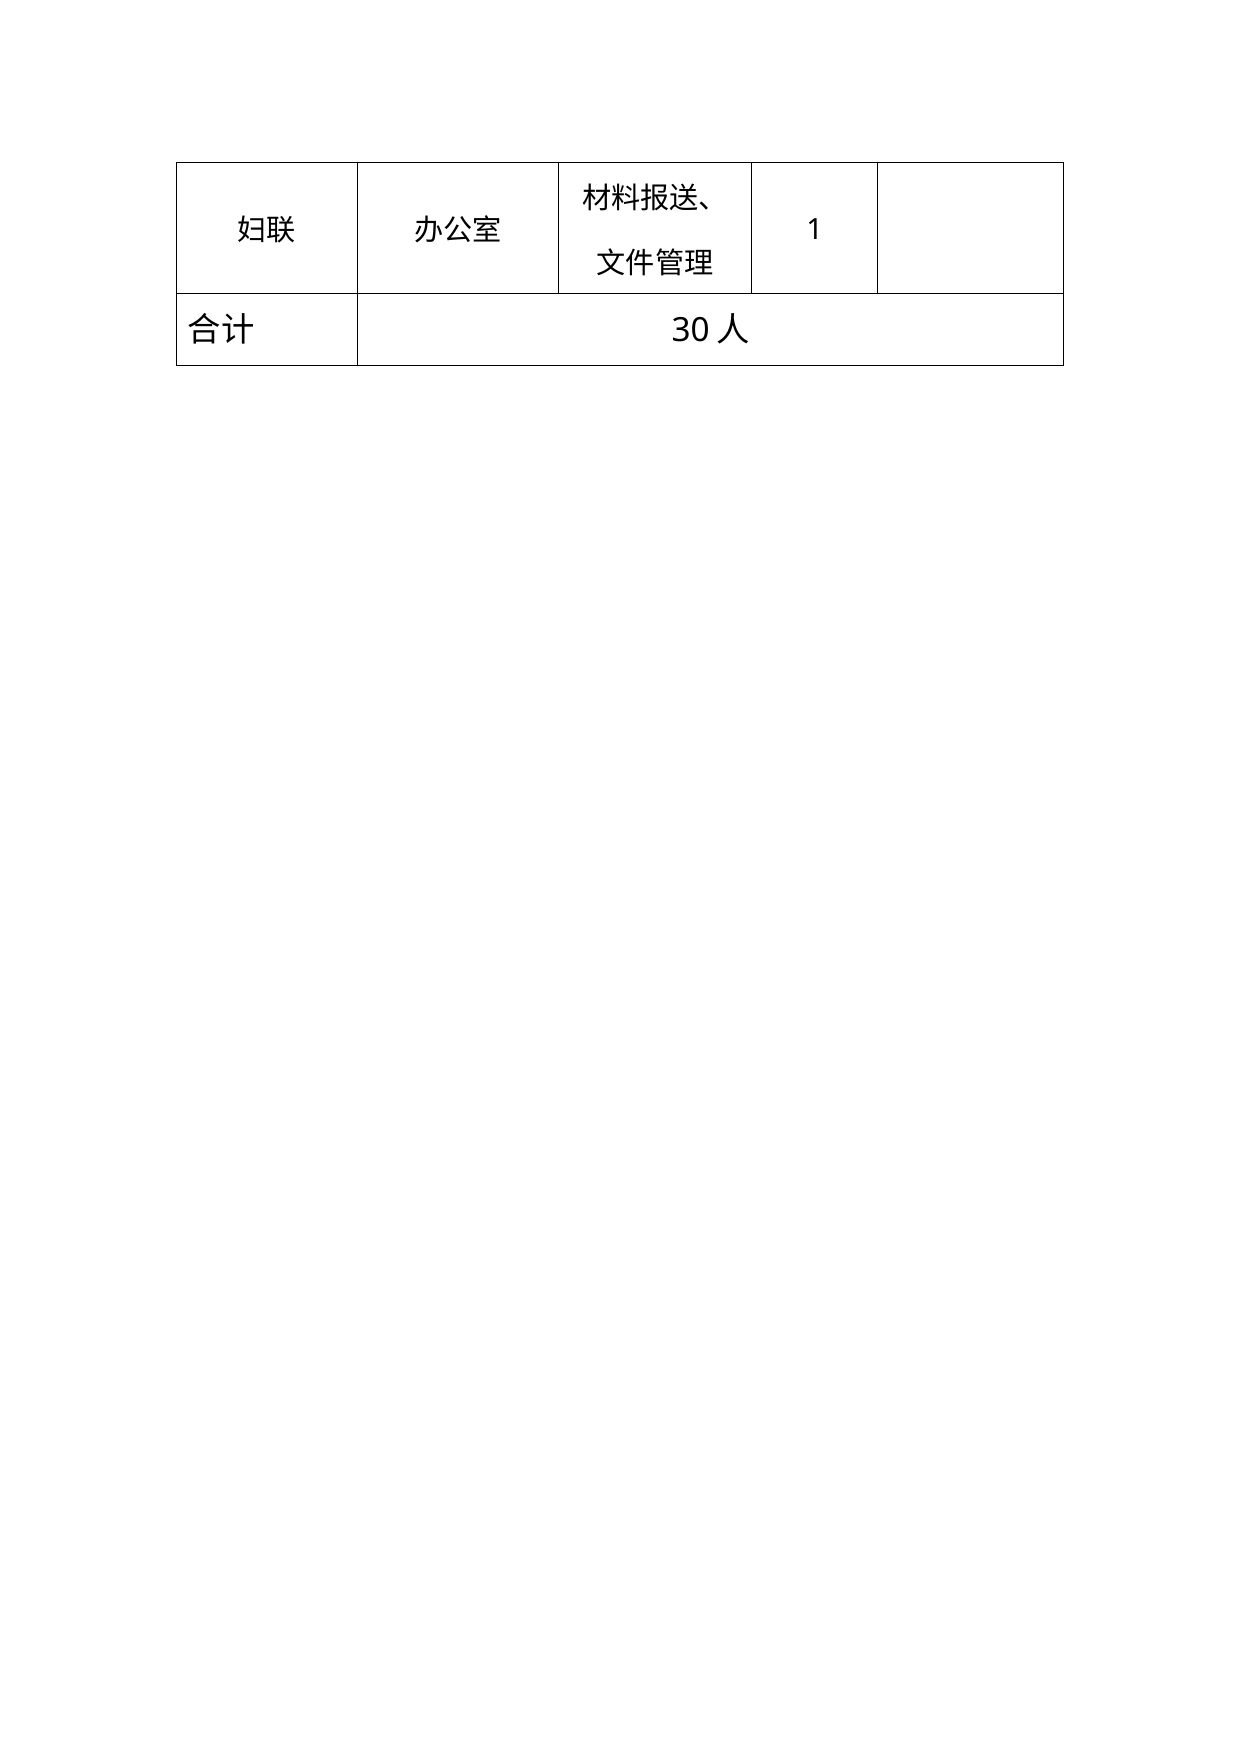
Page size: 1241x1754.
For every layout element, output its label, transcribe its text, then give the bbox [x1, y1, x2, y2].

table_cell 30人 [358, 294, 1063, 365]
table_cell [878, 163, 1063, 293]
table_cell 1 [752, 163, 877, 293]
table_cell 妇联 [177, 163, 357, 293]
table_cell 合计 [177, 294, 357, 365]
table_cell 办公室 [358, 163, 558, 293]
table_cell 材料报送、文件管理 [559, 163, 751, 293]
